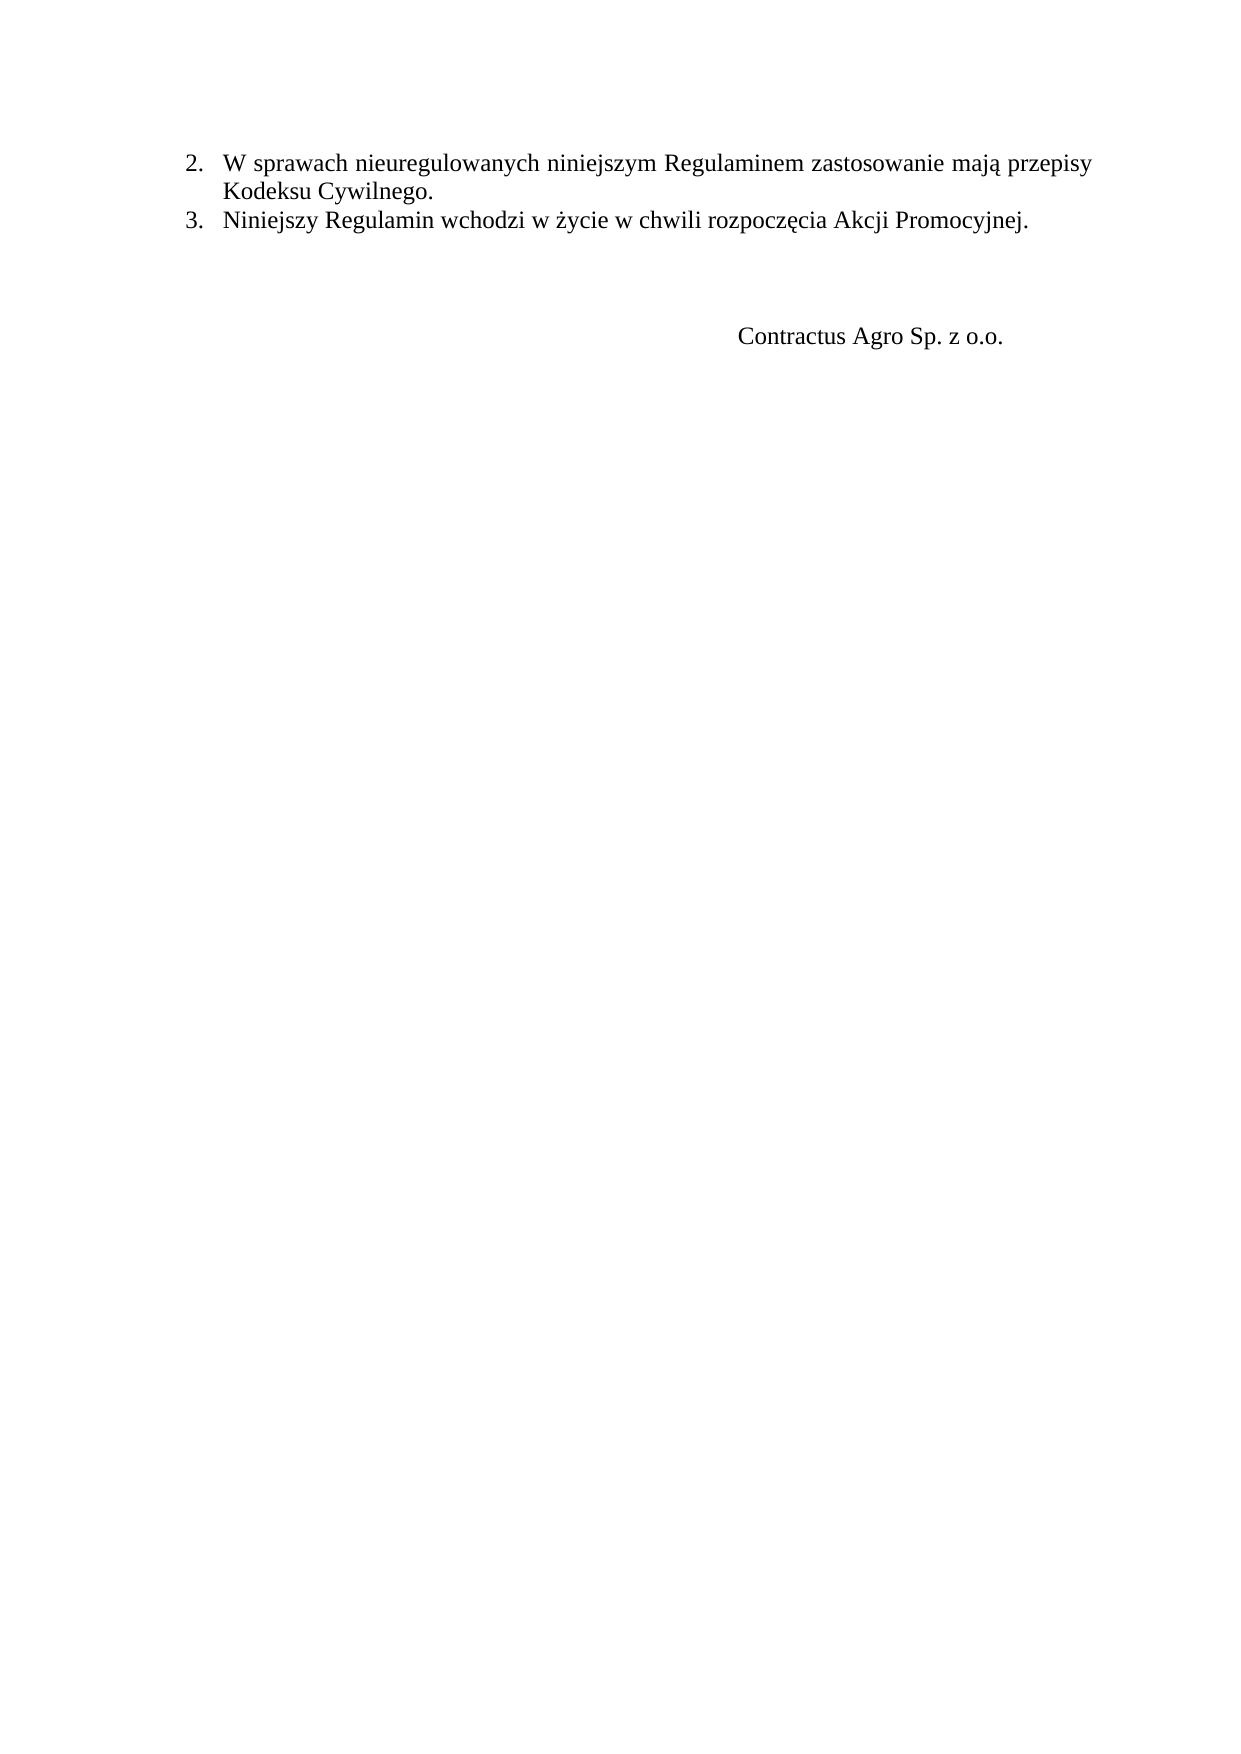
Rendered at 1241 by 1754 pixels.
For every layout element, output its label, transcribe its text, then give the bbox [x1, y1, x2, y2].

list Niniejszy Regulamin wchodzi w życie w chwili rozpoczęcia Akcji Promocyjnej. [185, 205, 1093, 234]
list W sprawach nieuregulowanych niniejszym Regulaminem zastosowanie mają przepisy Kodeksu Cywilnego. [185, 148, 1093, 205]
text Contractus Agro Sp. z o.o. [738, 321, 1093, 350]
